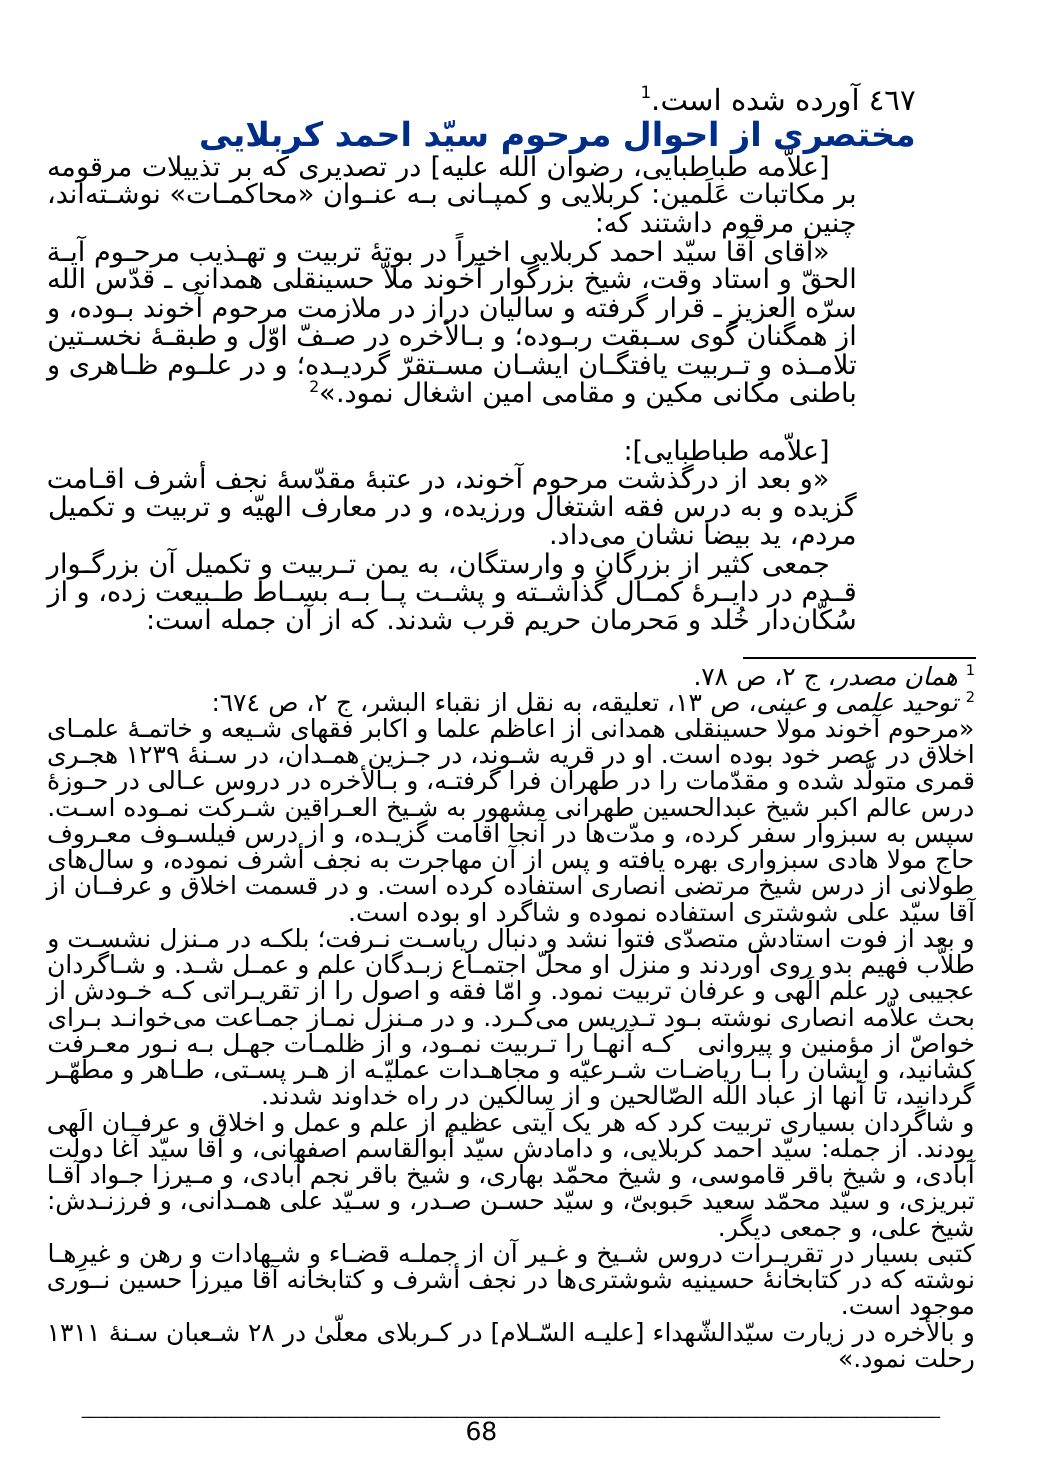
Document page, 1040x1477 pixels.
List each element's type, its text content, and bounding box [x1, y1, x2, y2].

text ٤٦٧ آورده شده ‌است. [47, 84, 975, 117]
text [علاّمه طباطبایی، رضوان الله علیه] در تصدیری که بر تذییلات مرقومه بر مکاتبات عَلَمین: کربلایی و کمپانی به عنوان «محاکمات» نوشته‌اند، چنین مرقوم داشتند که: [47, 153, 857, 239]
subtitle مختصری از احوال مرحوم سیّد احمد کربلایی [106, 117, 916, 153]
text جمعی‌ کثیر از بزرگان‌ و وارستگان‌، به‌ یمن‌ تربیت‌ و تکمیل‌ آن‌ بزرگوار قدم‌ در دایرۀ کمال‌ گذاشته‌ و پشت‌ پا به بساط‌ طبیعت‌ زده‌، و از سُکّان‌دار خُلد و مَحرمان‌ حریم‌ قرب‌ شدند. که‌ از آن‌ جمله‌ است:‌ [47, 551, 857, 636]
text «و بعد از درگذشت‌ مرحوم‌ آخوند، در عتبۀ مقدّسۀ نجف أشرف اقامت‌ گزیده‌ و به درس‌ فقه‌ اشتغال‌ ورزیده‌، و در معارف‌ الهیّه‌ و تربیت‌ و تکمیل‌ مردم‌، ید بیضا نشان‌ می‌داد. [47, 466, 857, 551]
text [علاّمه طباطبایی]: [47, 437, 857, 466]
text «آقای‌ آقا سیّد احمد کربلایی‌ اخیراً در بوتۀ تربیت‌ و تهذیب‌ مرحوم‌ آیة‌ الحقّ و استاد وقت‌، شیخ‌ بزرگوار آخوند ملاّ حسینقلی‌ همدانی‌ ـ قدّس‌ الله‌ سرّه‌ العزیز ـ قرار گرفته‌ و سالیان‌ دراز در ملازمت‌ مرحوم‌ آخوند بوده‌، و از همگنان‌ گوی‌ سبقت‌ ربوده‌؛ و بالأخره‌ در صفّ اوّل‌ و طبقۀ نخستین‌ تلامذه‌ و تربیت‌ یافتگان‌ ایشان‌ مستقرّ گردیده‌؛ و در علوم‌ ظاهری‌ و باطنی‌ مکانی‌ مکین‌ و مقامی‌ امین‌ اشغال‌ نمود.» [47, 239, 857, 409]
